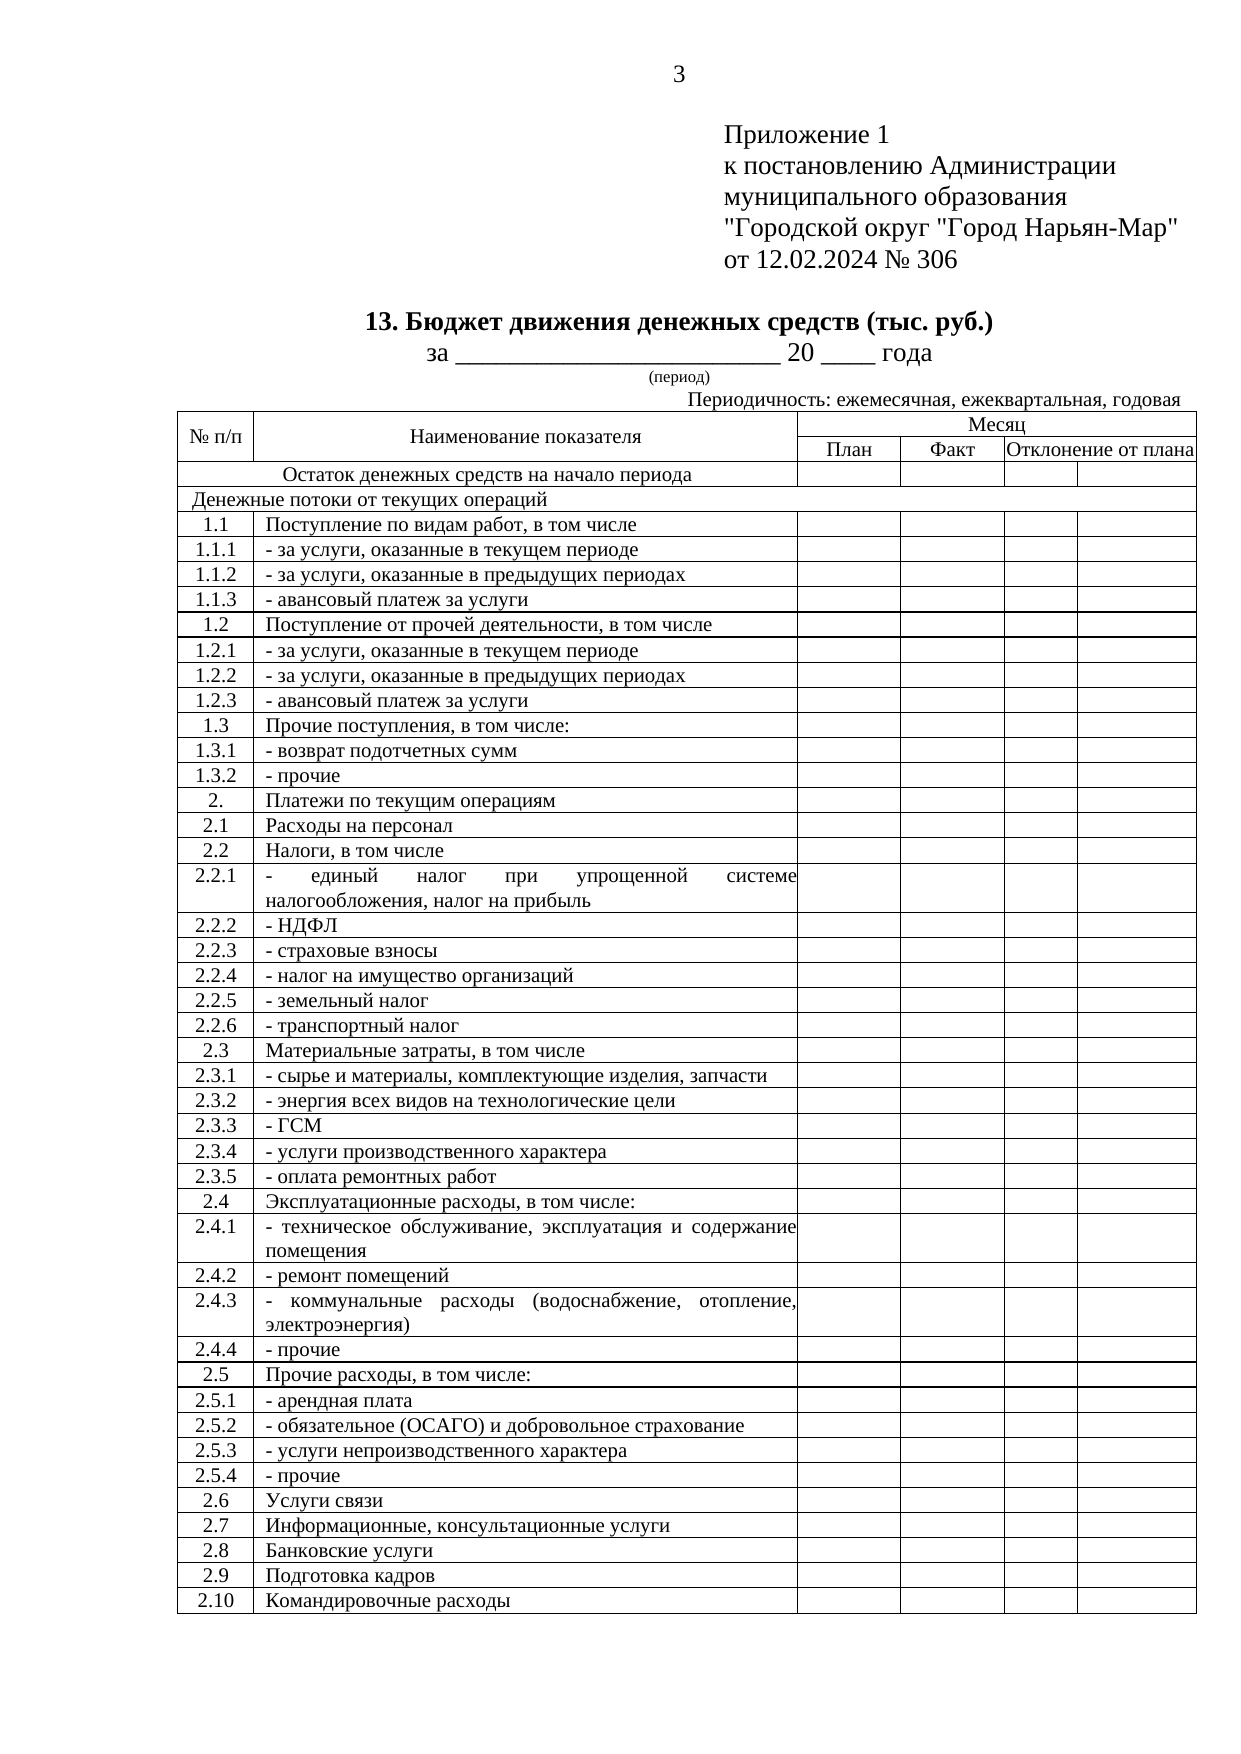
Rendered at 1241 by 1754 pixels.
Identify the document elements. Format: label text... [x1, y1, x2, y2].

table_cell - возврат подотчетных сумм [254, 738, 797, 762]
table_header Месяц [798, 412, 1196, 436]
table_cell - энергия всех видов на технологические цели [254, 1088, 797, 1112]
table_cell [901, 1363, 1004, 1386]
table_cell [901, 1488, 1004, 1512]
table_cell [1005, 963, 1077, 987]
table_cell 2.2.1 [178, 864, 253, 912]
table_cell 2.2.4 [178, 963, 253, 987]
table_cell [1078, 1263, 1196, 1287]
table_cell Услуги связи [254, 1488, 797, 1512]
table_cell [798, 1013, 900, 1037]
table_cell [1078, 537, 1196, 561]
table_cell [798, 1538, 900, 1562]
table_cell [1078, 1337, 1196, 1361]
table_cell - налог на имущество организаций [254, 963, 797, 987]
table_cell Остаток денежных средств на начало периода [178, 462, 797, 486]
table_cell 2.4.4 [178, 1337, 253, 1361]
table_cell [1078, 1139, 1196, 1163]
table_cell [798, 512, 900, 536]
table_cell 2.2.5 [178, 988, 253, 1012]
table_cell 2.5.1 [178, 1388, 253, 1412]
table_cell [1078, 1013, 1196, 1037]
table_cell [798, 663, 900, 687]
table_cell Расходы на персонал [254, 813, 797, 837]
table_cell 2.4 [178, 1189, 253, 1213]
table_cell Прочие расходы, в том числе: [254, 1363, 797, 1386]
table_cell - НДФЛ [254, 913, 797, 937]
table_cell [901, 1463, 1004, 1487]
table_header № п/п [178, 412, 253, 461]
table_cell 1.3.1 [178, 738, 253, 762]
table_cell 2.4.1 [178, 1214, 253, 1262]
table_cell [1078, 1388, 1196, 1412]
table_cell [798, 1463, 900, 1487]
table_cell [798, 1164, 900, 1188]
table_cell [798, 1438, 900, 1462]
table_cell [798, 713, 900, 737]
table_cell [1078, 1413, 1196, 1437]
table_cell [1078, 1438, 1196, 1462]
table_cell [798, 1088, 900, 1112]
table_cell [901, 663, 1004, 687]
table_cell [1078, 1363, 1196, 1386]
table_cell - прочие [254, 1463, 797, 1487]
table_cell [901, 813, 1004, 837]
table_cell 1.2 [178, 613, 253, 636]
table_cell 2.6 [178, 1488, 253, 1512]
table_cell [901, 864, 1004, 912]
table_cell [901, 1164, 1004, 1188]
table_cell - прочие [254, 1337, 797, 1361]
table_cell [1005, 1214, 1077, 1262]
table_cell 1.2.3 [178, 688, 253, 712]
table_cell [798, 1214, 900, 1262]
table_cell [798, 562, 900, 586]
table_cell [798, 763, 900, 787]
table_cell - за услуги, оказанные в текущем периоде [254, 537, 797, 561]
table_cell [798, 462, 900, 486]
table_cell [1078, 713, 1196, 737]
table_cell [1078, 1463, 1196, 1487]
text муниципального образования [723, 180, 1181, 212]
table_cell [1005, 1388, 1077, 1412]
table_cell [1078, 1538, 1196, 1562]
table_cell [1078, 938, 1196, 962]
table_cell - техническое обслуживание, эксплуатация и содержание помещения [254, 1214, 797, 1262]
table_cell 2.2.3 [178, 938, 253, 962]
table_cell [1078, 1063, 1196, 1087]
table_cell [1005, 512, 1077, 536]
table_cell [901, 1337, 1004, 1361]
table_cell Материальные затраты, в том числе [254, 1038, 797, 1062]
table_cell [901, 913, 1004, 937]
table_cell - ГСМ [254, 1114, 797, 1137]
table_cell [1005, 1588, 1077, 1612]
table_cell [798, 1337, 900, 1361]
table_cell - транспортный налог [254, 1013, 797, 1037]
table_cell [798, 788, 900, 812]
table_cell [1005, 638, 1077, 662]
table_cell [1005, 613, 1077, 636]
table_cell [901, 688, 1004, 712]
table_cell [798, 913, 900, 937]
table_cell - сырье и материалы, комплектующие изделия, запчасти [254, 1063, 797, 1087]
table_cell [901, 1413, 1004, 1437]
table_cell [1005, 1139, 1077, 1163]
table_cell - за услуги, оказанные в текущем периоде [254, 638, 797, 662]
table_cell [1005, 788, 1077, 812]
text "Городской округ "Город Нарьян-Мар" [723, 212, 1181, 243]
table_cell Подготовка кадров [254, 1563, 797, 1587]
table_cell [1005, 462, 1077, 486]
table_cell 1.2.1 [178, 638, 253, 662]
table_cell [1005, 913, 1077, 937]
table_cell [901, 988, 1004, 1012]
table_cell [1005, 1288, 1077, 1336]
table_cell [1005, 988, 1077, 1012]
table_cell [1078, 913, 1196, 937]
table_cell [798, 1263, 900, 1287]
table_cell [1078, 738, 1196, 762]
table_cell [1078, 763, 1196, 787]
table_cell [1005, 763, 1077, 787]
table_cell [901, 1139, 1004, 1163]
table_cell [1078, 788, 1196, 812]
table_cell [1078, 1563, 1196, 1587]
table_cell - ремонт помещений [254, 1263, 797, 1287]
text от 12.02.2024 № 306 [723, 243, 1181, 274]
table_cell [901, 1438, 1004, 1462]
table_cell [1005, 688, 1077, 712]
table_cell 2. [178, 788, 253, 812]
table_cell Информационные, консультационные услуги [254, 1513, 797, 1537]
table_cell [1005, 587, 1077, 611]
table_cell 2.4.3 [178, 1288, 253, 1336]
table_header Наименование показателя [254, 412, 797, 461]
table_cell 1.2.2 [178, 663, 253, 687]
table_cell [1005, 1438, 1077, 1462]
table_cell 2.8 [178, 1538, 253, 1562]
table_cell [1078, 1513, 1196, 1537]
table_cell [1078, 988, 1196, 1012]
table_cell Платежи по текущим операциям [254, 788, 797, 812]
table_cell [1005, 838, 1077, 862]
table_cell [901, 587, 1004, 611]
table_cell [901, 1114, 1004, 1137]
table_cell [1078, 638, 1196, 662]
table_cell 2.5.2 [178, 1413, 253, 1437]
table_cell [1005, 1513, 1077, 1537]
table_cell Командировочные расходы [254, 1588, 797, 1612]
table_cell 1.1.1 [178, 537, 253, 561]
table_cell 1.3.2 [178, 763, 253, 787]
table_cell 2.2.6 [178, 1013, 253, 1037]
table_cell 2.3.1 [178, 1063, 253, 1087]
table_cell 1.3 [178, 713, 253, 737]
table_cell План [798, 437, 900, 461]
table_cell Налоги, в том числе [254, 838, 797, 862]
table_cell [798, 988, 900, 1012]
table_cell [1005, 1164, 1077, 1188]
table_cell [798, 813, 900, 837]
table_cell [798, 537, 900, 561]
table_cell 2.3.4 [178, 1139, 253, 1163]
table_cell - страховые взносы [254, 938, 797, 962]
table_cell [901, 1189, 1004, 1213]
table_cell [1005, 1013, 1077, 1037]
table_cell [901, 1038, 1004, 1062]
table_cell [798, 1363, 900, 1386]
table_cell [798, 1563, 900, 1587]
table_cell [1005, 1038, 1077, 1062]
table_cell [901, 788, 1004, 812]
table_cell [798, 1189, 900, 1213]
table_cell [1078, 1038, 1196, 1062]
table_cell [798, 1038, 900, 1062]
table_cell [1005, 938, 1077, 962]
table_cell [798, 838, 900, 862]
table_cell [901, 638, 1004, 662]
table_cell [1005, 663, 1077, 687]
table_cell [1005, 1363, 1077, 1386]
table_cell [1078, 1488, 1196, 1512]
table_cell [1078, 688, 1196, 712]
table_cell [901, 462, 1004, 486]
table_cell [1078, 1288, 1196, 1336]
table_cell [901, 613, 1004, 636]
table_cell [798, 864, 900, 912]
table_cell Прочие поступления, в том числе: [254, 713, 797, 737]
table_cell 2.2.2 [178, 913, 253, 937]
table_cell [901, 1588, 1004, 1612]
table_cell [798, 1413, 900, 1437]
table_cell [1005, 1337, 1077, 1361]
table_cell [901, 1013, 1004, 1037]
table_cell Отклонение от плана [1005, 437, 1196, 461]
table_cell 2.10 [178, 1588, 253, 1612]
table_cell [798, 738, 900, 762]
table_cell 2.3.5 [178, 1164, 253, 1188]
text за ________________________ 20 ____ года [177, 336, 1181, 367]
table_cell [1078, 663, 1196, 687]
table_cell [798, 613, 900, 636]
table_cell [1005, 1488, 1077, 1512]
table_cell [1078, 1189, 1196, 1213]
text к постановлению Администрации [723, 149, 1181, 180]
table_cell [1078, 1214, 1196, 1262]
table_cell [1005, 1463, 1077, 1487]
table_cell [1078, 1164, 1196, 1188]
table_cell [1005, 1563, 1077, 1587]
table_cell 2.3 [178, 1038, 253, 1062]
text 13. Бюджет движения денежных средств (тыс. руб.) [177, 305, 1181, 336]
table_cell - услуги непроизводственного характера [254, 1438, 797, 1462]
table_cell 2.3.2 [178, 1088, 253, 1112]
table_cell [901, 838, 1004, 862]
table_cell 1.1.2 [178, 562, 253, 586]
table_cell [1005, 562, 1077, 586]
table_cell [1078, 963, 1196, 987]
table_cell [901, 938, 1004, 962]
table_cell [901, 512, 1004, 536]
table_cell 2.2 [178, 838, 253, 862]
table_cell [798, 638, 900, 662]
table_cell [1005, 1263, 1077, 1287]
table_cell 2.1 [178, 813, 253, 837]
table_cell [901, 1513, 1004, 1537]
table_cell [1005, 738, 1077, 762]
table_cell Банковские услуги [254, 1538, 797, 1562]
table_cell [901, 713, 1004, 737]
table_cell [1078, 1114, 1196, 1137]
table_cell [901, 537, 1004, 561]
table_cell [798, 1388, 900, 1412]
table_cell [901, 1263, 1004, 1287]
table_cell 2.9 [178, 1563, 253, 1587]
table_cell [1005, 1063, 1077, 1087]
table_cell [901, 1388, 1004, 1412]
table_cell [1005, 713, 1077, 737]
table_cell [1078, 512, 1196, 536]
table_cell 2.5 [178, 1363, 253, 1386]
table_cell [798, 587, 900, 611]
table_cell [1005, 1413, 1077, 1437]
table_cell - за услуги, оказанные в предыдущих периодах [254, 562, 797, 586]
table_cell [1005, 864, 1077, 912]
table_cell - коммунальные расходы (водоснабжение, отопление, электроэнергия) [254, 1288, 797, 1336]
table_cell [901, 963, 1004, 987]
table_cell 2.7 [178, 1513, 253, 1537]
table_cell [798, 1588, 900, 1612]
table_cell [1078, 462, 1196, 486]
table_cell [798, 1139, 900, 1163]
table_cell [901, 1288, 1004, 1336]
table_cell [1078, 613, 1196, 636]
table_cell [1005, 537, 1077, 561]
table_cell [901, 763, 1004, 787]
table_cell [901, 1538, 1004, 1562]
table_cell Денежные потоки от текущих операций [178, 487, 1196, 511]
text Периодичность: ежемесячная, ежеквартальная, годовая [177, 386, 1181, 411]
table_cell - авансовый платеж за услуги [254, 688, 797, 712]
table_cell [1005, 1538, 1077, 1562]
table_cell 1.1 [178, 512, 253, 536]
table_cell Эксплуатационные расходы, в том числе: [254, 1189, 797, 1213]
table_cell [1078, 562, 1196, 586]
table_cell [901, 562, 1004, 586]
table_cell [798, 1063, 900, 1087]
table_cell Поступление от прочей деятельности, в том числе [254, 613, 797, 636]
table_cell [901, 738, 1004, 762]
table_cell [798, 688, 900, 712]
table_cell 2.5.3 [178, 1438, 253, 1462]
table_cell - оплата ремонтных работ [254, 1164, 797, 1188]
table_cell [1078, 1088, 1196, 1112]
table_cell [798, 1488, 900, 1512]
table_cell [1078, 587, 1196, 611]
table_cell [1078, 1588, 1196, 1612]
text Приложение 1 [723, 118, 1181, 149]
table_cell [798, 963, 900, 987]
table_cell - прочие [254, 763, 797, 787]
table_cell [901, 1063, 1004, 1087]
table_cell 2.3.3 [178, 1114, 253, 1137]
table_cell - арендная плата [254, 1388, 797, 1412]
table_cell [798, 1114, 900, 1137]
table_cell [1005, 1189, 1077, 1213]
table_cell [901, 1088, 1004, 1112]
table_cell [1078, 864, 1196, 912]
table_cell - земельный налог [254, 988, 797, 1012]
table_cell 2.5.4 [178, 1463, 253, 1487]
table_cell 1.1.3 [178, 587, 253, 611]
table_cell - единый налог при упрощенной системе налогообложения, налог на прибыль [254, 864, 797, 912]
table_cell 2.4.2 [178, 1263, 253, 1287]
table_cell [901, 1563, 1004, 1587]
table_cell - за услуги, оказанные в предыдущих периодах [254, 663, 797, 687]
table_cell [798, 938, 900, 962]
table_cell [798, 1288, 900, 1336]
table_cell Поступление по видам работ, в том числе [254, 512, 797, 536]
table_cell - авансовый платеж за услуги [254, 587, 797, 611]
table_cell - обязательное (ОСАГО) и добровольное страхование [254, 1413, 797, 1437]
table_cell [798, 1513, 900, 1537]
table_cell [1005, 1088, 1077, 1112]
table_cell [1078, 838, 1196, 862]
table_cell [1078, 813, 1196, 837]
table_cell Факт [901, 437, 1004, 461]
table_cell [901, 1214, 1004, 1262]
text (период) [177, 367, 1181, 386]
table_cell [1005, 813, 1077, 837]
table_cell - услуги производственного характера [254, 1139, 797, 1163]
table_cell [1005, 1114, 1077, 1137]
